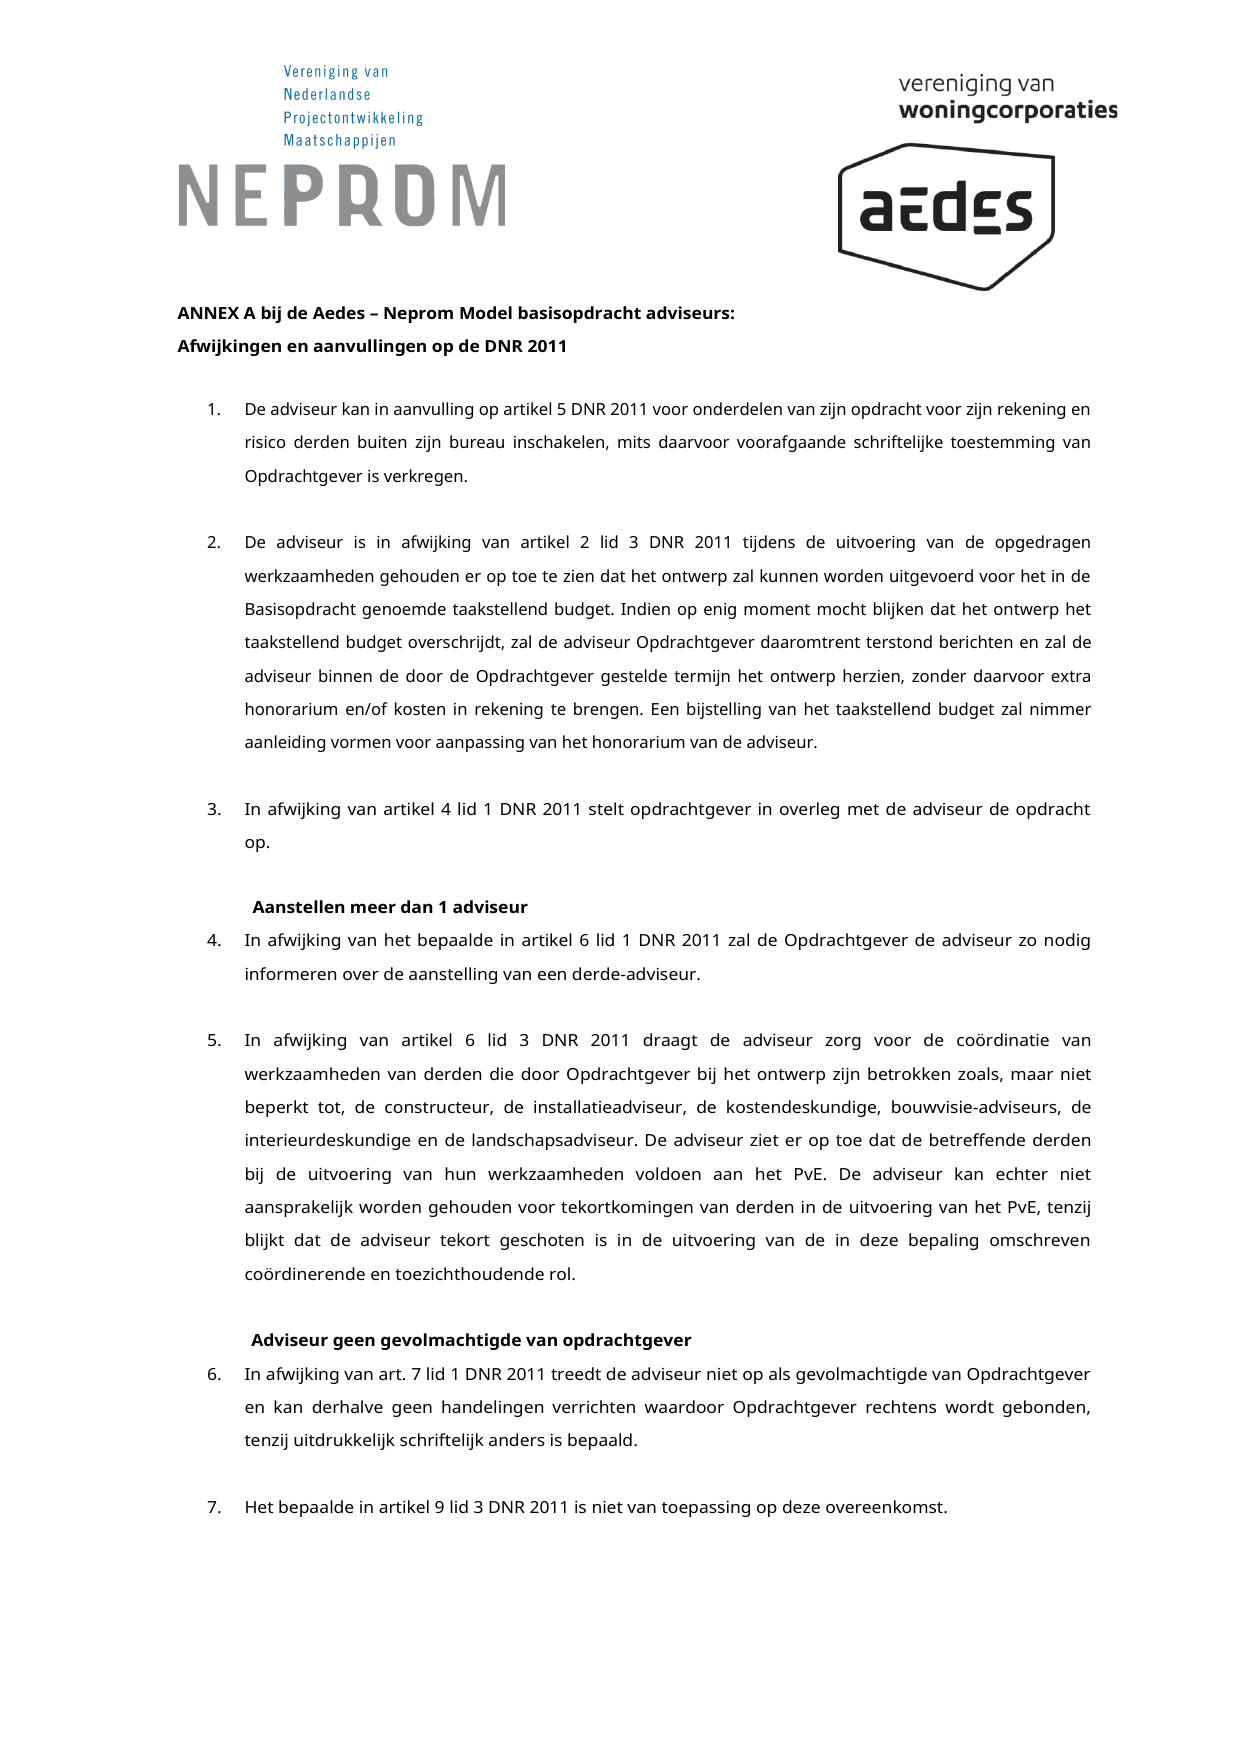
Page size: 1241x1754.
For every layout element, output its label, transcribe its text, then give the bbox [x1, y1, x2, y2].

text ANNEX A bij de Aedes – Neprom Model basisopdracht adviseurs: [177, 291, 1092, 324]
text Aanstellen meer dan 1 adviseur [252, 885, 1092, 918]
picture [177, 59, 505, 234]
list De adviseur is in afwijking van artikel 2 lid 3 DNR 2011 tijdens de uitvoering van de opgedragen werkzaamheden gehouden er op toe te zien dat het ontwerp zal kunnen worden uitgevoerd voor het in de Basisopdracht genoemde taakstellend budget. Indien op enig moment mocht blijken dat het ontwerp het taakstellend budget overschrijdt, zal de adviseur Opdrachtgever daaromtrent terstond berichten en zal de adviseur binnen de door de Opdrachtgever gestelde termijn het ontwerp herzien, zonder daarvoor extra honorarium en/of kosten in rekening te brengen. Een bijstelling van het taakstellend budget zal nimmer aanleiding vormen voor aanpassing van het honorarium van de adviseur. [207, 520, 1092, 754]
list In afwijking van het bepaalde in artikel 6 lid 1 DNR 2011 zal de Opdrachtgever de adviseur zo nodig informeren over de aanstelling van een derde-adviseur. [207, 918, 1092, 985]
list In afwijking van artikel 6 lid 3 DNR 2011 draagt de adviseur zorg voor de coördinatie van werkzaamheden van derden die door Opdrachtgever bij het ontwerp zijn betrokken zoals, maar niet beperkt tot, de constructeur, de installatieadviseur, de kostendeskundige, bouwvisie-adviseurs, de interieurdeskundige en de landschapsadviseur. De adviseur ziet er op toe dat de betreffende derden bij de uitvoering van hun werkzaamheden voldoen aan het PvE. De adviseur kan echter niet aansprakelijk worden gehouden voor tekortkomingen van derden in de uitvoering van het PvE, tenzij blijkt dat de adviseur tekort geschoten is in de uitvoering van de in deze bepaling omschreven coördinerende en toezichthoudende rol. [207, 1018, 1092, 1285]
picture [838, 74, 1118, 291]
list In afwijking van art. 7 lid 1 DNR 2011 treedt de adviseur niet op als gevolmachtigde van Opdrachtgever en kan derhalve geen handelingen verrichten waardoor Opdrachtgever rechtens wordt gebonden, tenzij uitdrukkelijk schriftelijk anders is bepaald. [207, 1352, 1092, 1452]
text Afwijkingen en aanvullingen op de DNR 2011 [177, 324, 1092, 357]
list De adviseur kan in aanvulling op artikel 5 DNR 2011 voor onderdelen van zijn opdracht voor zijn rekening en risico derden buiten zijn bureau inschakelen, mits daarvoor voorafgaande schriftelijke toestemming van Opdrachtgever is verkregen. [207, 387, 1092, 487]
list In afwijking van artikel 4 lid 1 DNR 2011 stelt opdrachtgever in overleg met de adviseur de opdracht op. [207, 787, 1092, 854]
list Het bepaalde in artikel 9 lid 3 DNR 2011 is niet van toepassing op deze overeenkomst. [207, 1485, 1092, 1518]
text Adviseur geen gevolmachtigde van opdrachtgever [177, 1318, 1092, 1352]
